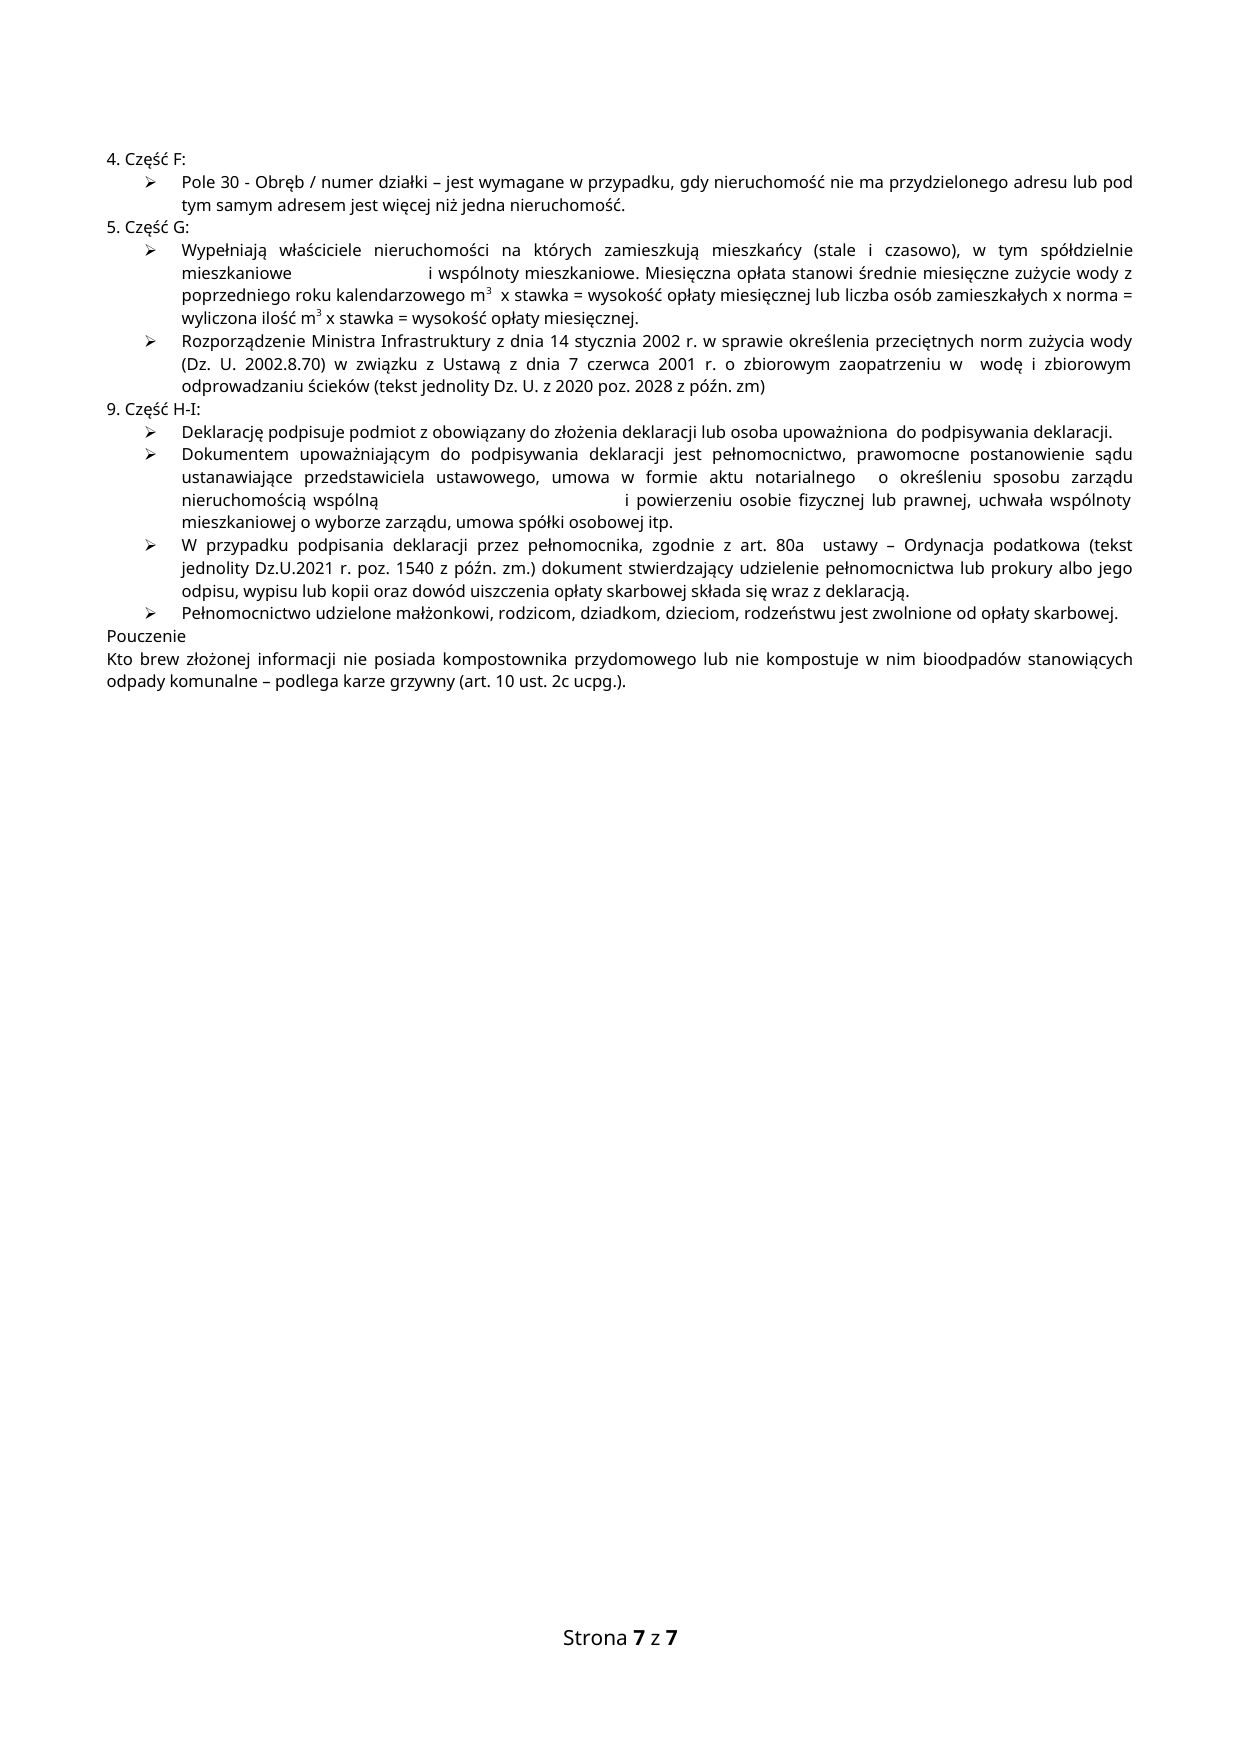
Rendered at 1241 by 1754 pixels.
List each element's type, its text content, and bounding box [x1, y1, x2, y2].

list Dokumentem upoważniającym do podpisywania deklaracji jest pełnomocnictwo, prawomocne postanowienie sądu ustanawiające przedstawiciela ustawowego, umowa w formie aktu notarialnego o określeniu sposobu zarządu nieruchomością wspólną i powierzeniu osobie fizycznej lub prawnej, uchwała wspólnoty mieszkaniowej o wyborze zarządu, umowa spółki osobowej itp. [144, 443, 1134, 534]
text 5. Część G: [106, 216, 1134, 238]
text Pouczenie [106, 624, 1134, 647]
list Pole 30 - Obręb / numer działki – jest wymagane w przypadku, gdy nieruchomość nie ma przydzielonego adresu lub pod tym samym adresem jest więcej niż jedna nieruchomość. [144, 170, 1134, 216]
list Deklarację podpisuje podmiot z obowiązany do złożenia deklaracji lub osoba upoważniona do podpisywania deklaracji. [144, 420, 1134, 443]
list Rozporządzenie Ministra Infrastruktury z dnia 14 stycznia 2002 r. w sprawie określenia przeciętnych norm zużycia wody (Dz. U. 2002.8.70) w związku z Ustawą z dnia 7 czerwca 2001 r. o zbiorowym zaopatrzeniu w wodę i zbiorowym odprowadzaniu ścieków (tekst jednolity Dz. U. z 2020 poz. 2028 z późn. zm) [144, 329, 1134, 397]
list Pełnomocnictwo udzielone małżonkowi, rodzicom, dziadkom, dzieciom, rodzeństwu jest zwolnione od opłaty skarbowej. [144, 602, 1134, 624]
text 9. Część H-I: [106, 397, 1134, 420]
list W przypadku podpisania deklaracji przez pełnomocnika, zgodnie z art. 80a ustawy – Ordynacja podatkowa (tekst jednolity Dz.U.2021 r. poz. 1540 z późn. zm.) dokument stwierdzający udzielenie pełnomocnictwa lub prokury albo jego odpisu, wypisu lub kopii oraz dowód uiszczenia opłaty skarbowej składa się wraz z deklaracją. [144, 534, 1134, 602]
text 4. Część F: [106, 148, 1134, 170]
list Wypełniają właściciele nieruchomości na których zamieszkują mieszkańcy (stale i czasowo), w tym spółdzielnie mieszkaniowe i wspólnoty mieszkaniowe. Miesięczna opłata stanowi średnie miesięczne zużycie wody z poprzedniego roku kalendarzowego m3 x stawka = wysokość opłaty miesięcznej lub liczba osób zamieszkałych x norma = wyliczona ilość m3 x stawka = wysokość opłaty miesięcznej. [144, 238, 1134, 329]
text Kto brew złożonej informacji nie posiada kompostownika przydomowego lub nie kompostuje w nim bioodpadów stanowiących odpady komunalne – podlega karze grzywny (art. 10 ust. 2c ucpg.). [106, 647, 1134, 693]
